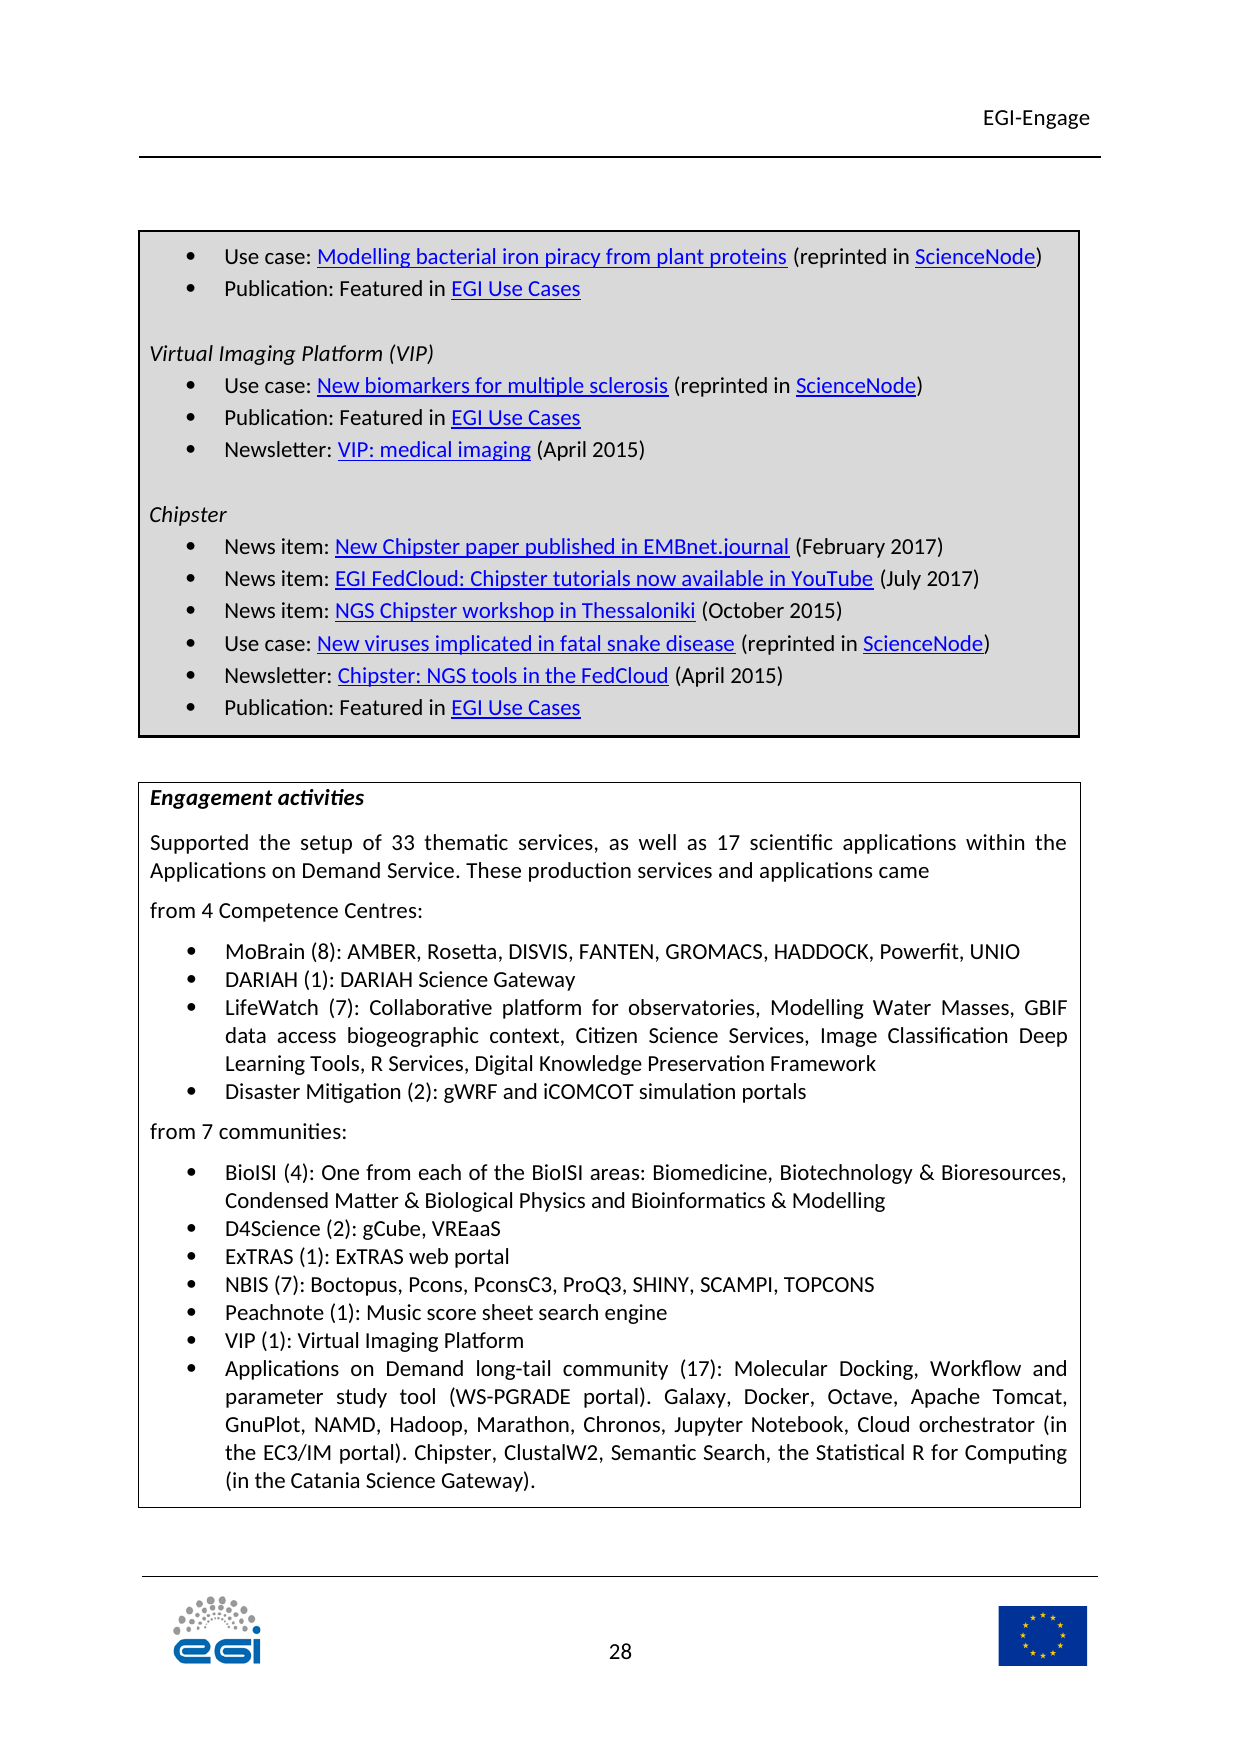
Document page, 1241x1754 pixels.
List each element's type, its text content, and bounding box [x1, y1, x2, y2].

table_header Engagement activities Supported the setup of 33 thematic services, as well as 17 scientific applications within the Applications on Demand Service. These production services and applications came from 4 Competence Centres: MoBrain (8): AMBER, Rosetta, DISVIS, FANTEN, GROMACS, HADDOCK, Powerfit, UNIO DARIAH (1): DARIAH Science Gateway LifeWatch (7): Collaborative platform for observatories, Modelling Water Masses, GBIF data access biogeographic context, Citizen Science Services, Image Classification Deep Learning Tools, R Services, Digital Knowledge Preservation Framework Disaster Mitigation (2): gWRF and iCOMCOT simulation portals from 7 communities: BioISI (4): One from each of the BioISI areas: Biomedicine, Biotechnology & Bioresources, Condensed Matter & Biological Physics and Bioinformatics & Modelling D4Science (2): gCube, VREaaS ExTRAS (1): ExTRAS web portal NBIS (7): Boctopus, Pcons, PconsC3, ProQ3, SHINY, SCAMPI, TOPCONS Peachnote (1): Music score sheet search engine VIP (1): Virtual Imaging Platform Applications on Demand long-tail community (17): Molecular Docking, Workflow and parameter study tool (WS-PGRADE portal). Galaxy, Docker, Octave, Apache Tomcat, GnuPlot, NAMD, Hadoop, Marathon, Chronos, Jupyter Notebook, Cloud orchestrator (in the EC3/IM portal). Chipster, ClustalW2, Semantic Search, the Statistical R for Computing (in the Catania Science Gateway). [139, 783, 1080, 1507]
picture [998, 1606, 1088, 1666]
picture [153, 1594, 279, 1666]
